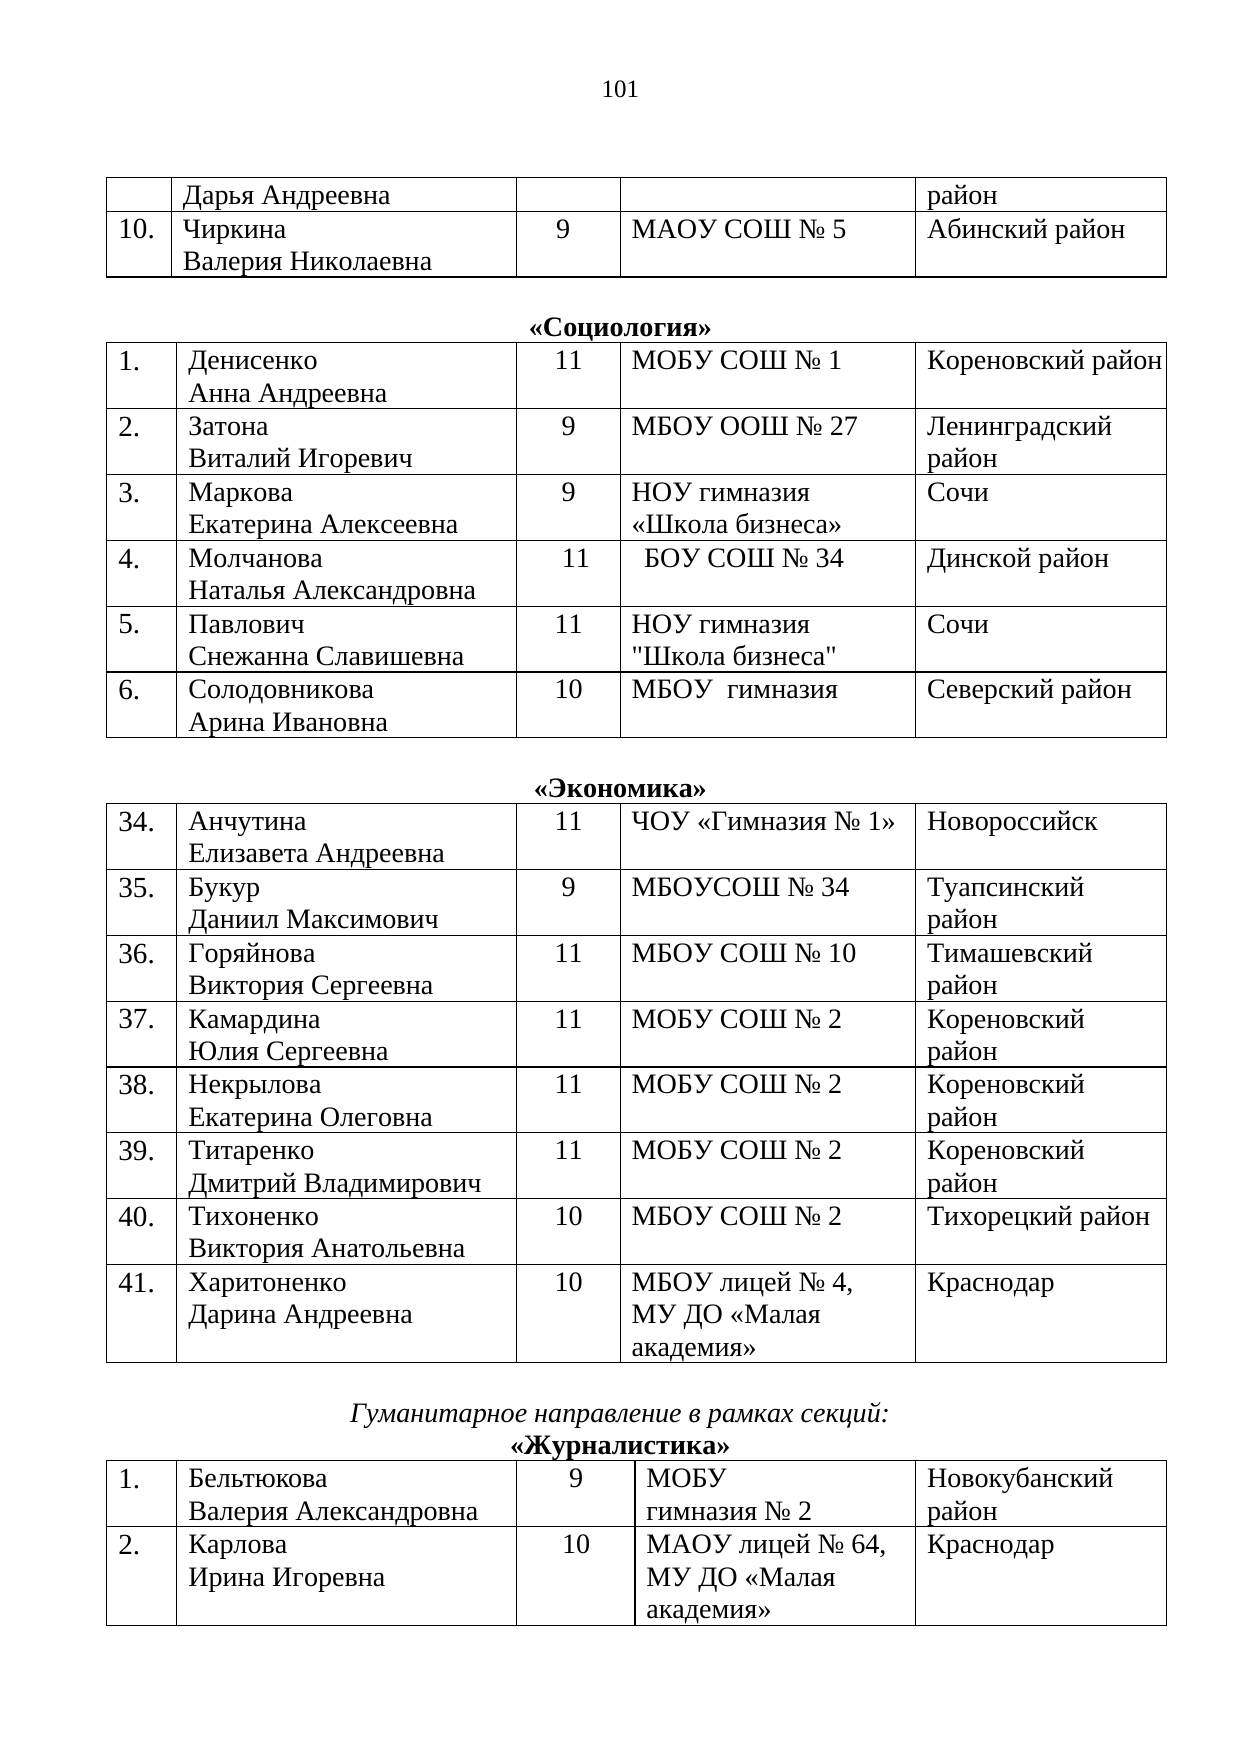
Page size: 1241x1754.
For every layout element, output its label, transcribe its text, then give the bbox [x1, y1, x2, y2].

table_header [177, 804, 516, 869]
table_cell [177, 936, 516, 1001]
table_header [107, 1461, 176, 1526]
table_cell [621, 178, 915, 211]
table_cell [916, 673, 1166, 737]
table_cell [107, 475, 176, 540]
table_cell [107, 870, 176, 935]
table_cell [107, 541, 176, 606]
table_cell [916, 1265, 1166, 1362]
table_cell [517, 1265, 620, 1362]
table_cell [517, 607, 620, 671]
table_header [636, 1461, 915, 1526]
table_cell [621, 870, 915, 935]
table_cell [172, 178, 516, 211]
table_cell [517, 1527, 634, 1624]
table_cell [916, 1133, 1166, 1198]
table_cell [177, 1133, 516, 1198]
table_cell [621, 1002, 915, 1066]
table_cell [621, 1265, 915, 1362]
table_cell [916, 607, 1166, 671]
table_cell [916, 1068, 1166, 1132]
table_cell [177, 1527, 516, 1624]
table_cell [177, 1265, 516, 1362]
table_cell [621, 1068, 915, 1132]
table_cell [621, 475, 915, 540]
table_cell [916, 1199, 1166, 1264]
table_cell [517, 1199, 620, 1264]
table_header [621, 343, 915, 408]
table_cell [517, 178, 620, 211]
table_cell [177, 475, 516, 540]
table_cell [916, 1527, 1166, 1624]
text «Социология» [118, 310, 1122, 342]
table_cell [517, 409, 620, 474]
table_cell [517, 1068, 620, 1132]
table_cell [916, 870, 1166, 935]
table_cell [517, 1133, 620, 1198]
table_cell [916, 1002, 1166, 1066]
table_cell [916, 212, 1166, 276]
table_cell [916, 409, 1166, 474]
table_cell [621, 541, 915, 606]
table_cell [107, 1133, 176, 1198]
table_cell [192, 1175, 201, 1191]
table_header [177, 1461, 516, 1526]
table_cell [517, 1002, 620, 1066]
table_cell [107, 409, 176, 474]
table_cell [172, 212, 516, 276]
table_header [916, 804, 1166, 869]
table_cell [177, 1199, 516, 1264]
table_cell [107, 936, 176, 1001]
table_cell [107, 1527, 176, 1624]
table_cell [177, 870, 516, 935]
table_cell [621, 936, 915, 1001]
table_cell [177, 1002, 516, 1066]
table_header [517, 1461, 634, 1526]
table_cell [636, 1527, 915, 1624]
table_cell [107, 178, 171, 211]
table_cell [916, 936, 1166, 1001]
text «Журналистика» [118, 1428, 1122, 1460]
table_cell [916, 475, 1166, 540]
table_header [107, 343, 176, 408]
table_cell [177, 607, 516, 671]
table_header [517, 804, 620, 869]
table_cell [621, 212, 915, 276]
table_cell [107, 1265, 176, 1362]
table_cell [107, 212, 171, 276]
text «Экономика» [118, 771, 1122, 803]
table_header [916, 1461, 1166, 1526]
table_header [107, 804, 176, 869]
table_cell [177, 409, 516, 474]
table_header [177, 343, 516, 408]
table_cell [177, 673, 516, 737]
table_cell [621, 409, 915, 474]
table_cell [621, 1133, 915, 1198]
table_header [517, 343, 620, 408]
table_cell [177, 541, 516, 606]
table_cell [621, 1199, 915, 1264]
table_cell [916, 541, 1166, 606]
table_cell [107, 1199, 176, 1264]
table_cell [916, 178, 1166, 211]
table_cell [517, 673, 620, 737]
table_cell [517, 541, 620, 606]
text Гуманитарное направление в рамках секций: [118, 1396, 1122, 1428]
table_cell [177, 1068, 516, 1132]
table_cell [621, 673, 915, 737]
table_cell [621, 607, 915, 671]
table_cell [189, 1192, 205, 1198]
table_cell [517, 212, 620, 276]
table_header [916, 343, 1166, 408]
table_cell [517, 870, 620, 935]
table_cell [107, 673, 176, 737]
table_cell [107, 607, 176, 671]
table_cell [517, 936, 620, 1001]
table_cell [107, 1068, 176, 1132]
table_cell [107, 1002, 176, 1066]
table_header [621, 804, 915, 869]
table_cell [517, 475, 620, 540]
